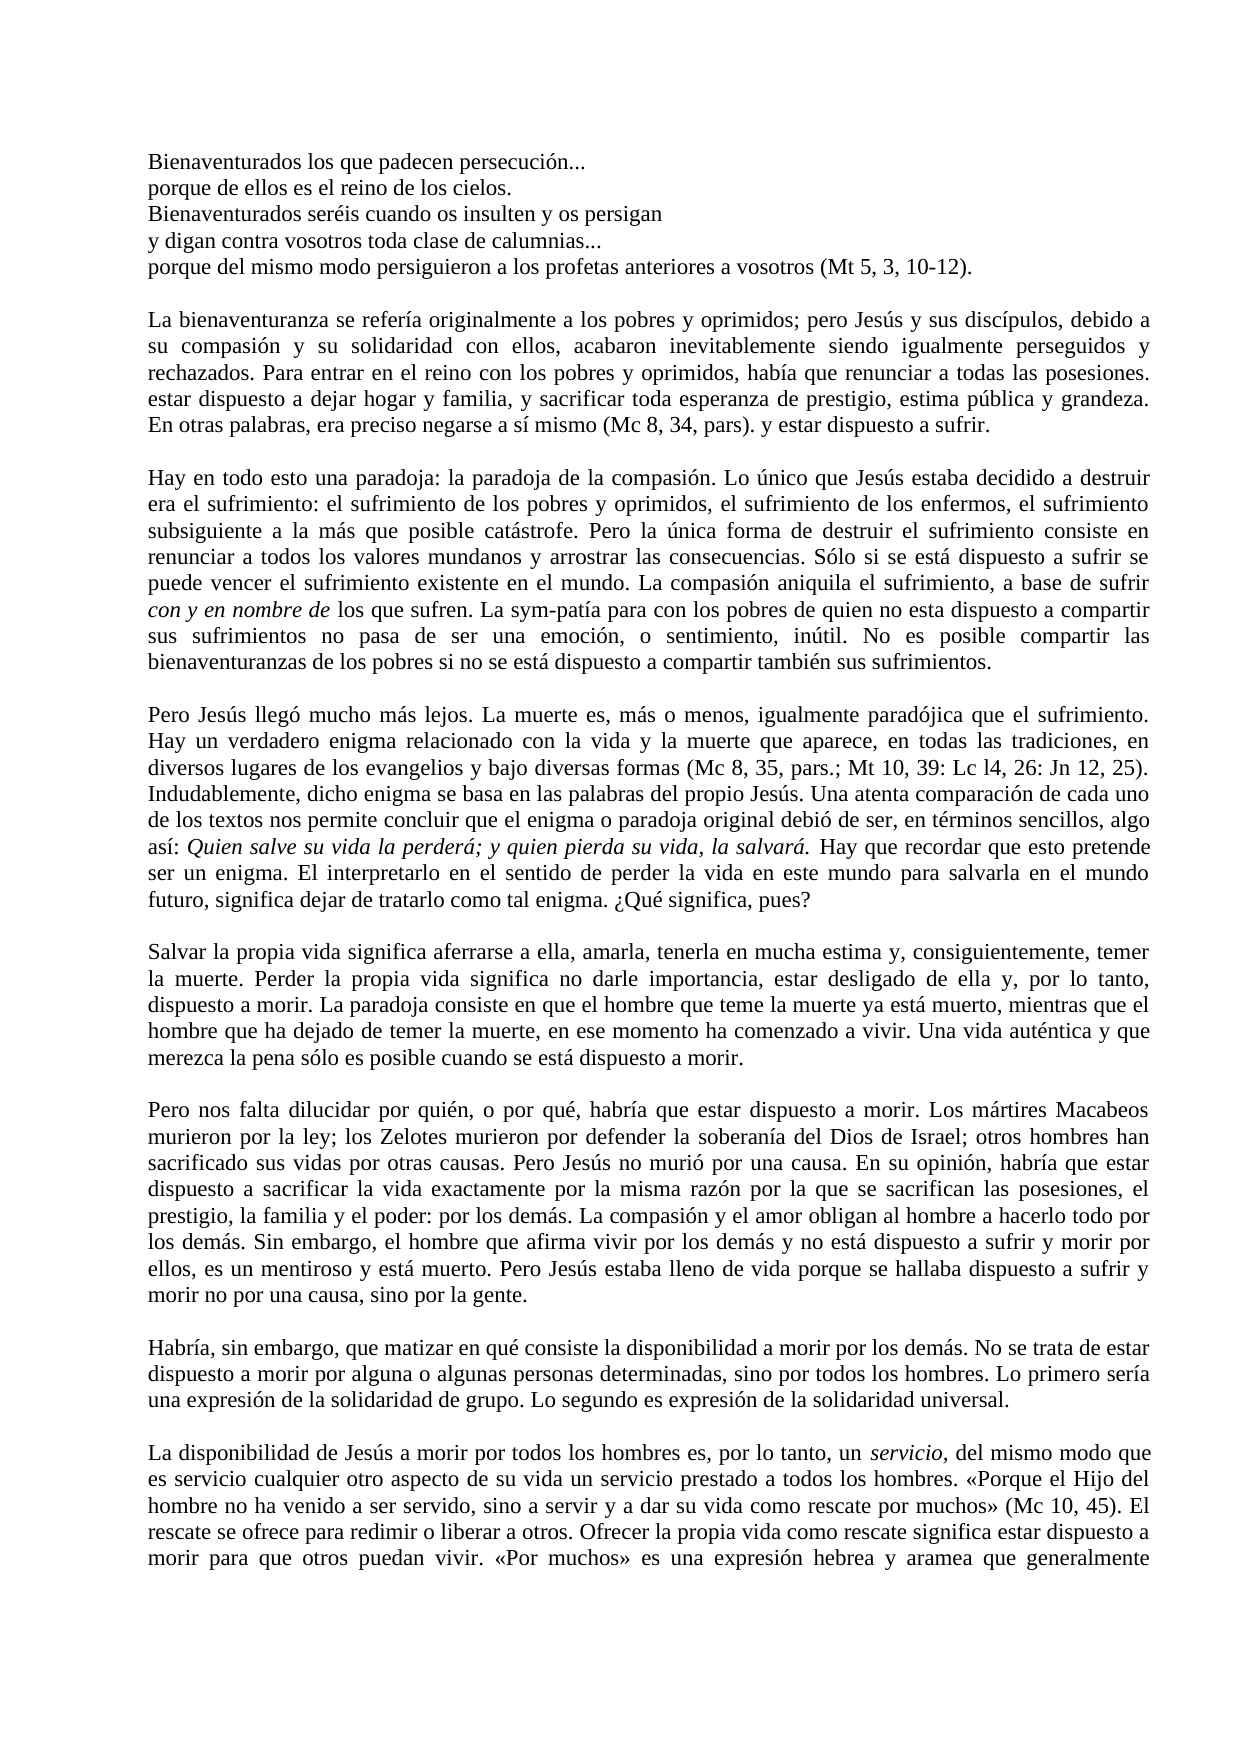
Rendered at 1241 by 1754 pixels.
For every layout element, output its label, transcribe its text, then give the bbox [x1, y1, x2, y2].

text porque de ellos es el reino de los cielos. [148, 174, 1152, 200]
text Hay en todo esto una paradoja: la paradoja de la compasión. Lo único que Jesús estaba decidido a destruir era el sufrimiento: el sufrimiento de los pobres y oprimidos, el sufrimiento de los enfermos, el sufrimiento subsiguiente a la más que posible catástrofe. Pero la única forma de destruir el sufrimiento consiste en renunciar a todos los valores mundanos y arrostrar las consecuencias. Sólo si se está dispuesto a sufrir se puede vencer el sufrimiento existente en el mundo. La compasión aniquila el sufrimiento, a base de sufrir con y en nombre de los que sufren. La sym-patía para con los pobres de quien no esta dispuesto a compartir sus sufrimientos no pasa de ser una emoción, o sentimiento, inútil. No es posible compartir las bienaventuranzas de los pobres si no se está dispuesto a compartir también sus sufrimientos. [148, 464, 1152, 675]
text Pero nos falta dilucidar por quién, o por qué, habría que estar dispuesto a morir. Los mártires Macabeos murieron por la ley; los Zelotes murieron por defender la soberanía del Dios de Israel; otros hombres han sacrificado sus vidas por otras causas. Pero Jesús no murió por una causa. En su opinión, habría que estar dispuesto a sacrificar la vida exactamente por la misma razón por la que se sacrifican las posesiones, el prestigio, la familia y el poder: por los demás. La compasión y el amor obligan al hombre a hacerlo todo por los demás. Sin embargo, el hombre que afirma vivir por los demás y no está dispuesto a sufrir y morir por ellos, es un mentiroso y está muerto. Pero Jesús estaba lleno de vida porque se hallaba dispuesto a sufrir y morir no por una causa, sino por la gente. [148, 1096, 1152, 1307]
text La bienaventuranza se refería originalmente a los pobres y oprimidos; pero Jesús y sus discípulos, debido a su compasión y su solidaridad con ellos, acabaron inevitablemente siendo igualmente perseguidos y rechazados. Para entrar en el reino con los pobres y oprimidos, había que renunciar a todas las posesiones. estar dispuesto a dejar hogar y familia, y sacrificar toda esperanza de prestigio, estima pública y grandeza. En otras palabras, era preciso negarse a sí mismo (Mc 8, 34, pars). y estar dispuesto a sufrir. [148, 306, 1152, 438]
text Salvar la propia vida significa aferrarse a ella, amarla, tenerla en mucha estima y, consiguientemente, temer la muerte. Perder la propia vida significa no darle importancia, estar desligado de ella y, por lo tanto, dispuesto a morir. La paradoja consiste en que el hombre que teme la muerte ya está muerto, mientras que el hombre que ha dejado de temer la muerte, en ese momento ha comenzado a vivir. Una vida auténtica y que merezca la pena sólo es posible cuando se está dispuesto a morir. [148, 938, 1152, 1070]
text Pero Jesús llegó mucho más lejos. La muerte es, más o menos, igualmente paradójica que el sufrimiento. Hay un verdadero enigma relacionado con la vida y la muerte que aparece, en todas las tradiciones, en diversos lugares de los evangelios y bajo diversas formas (Mc 8, 35, pars.; Mt 10, 39: Lc l4, 26: Jn 12, 25). Indudablemente, dicho enigma se basa en las palabras del propio Jesús. Una atenta comparación de cada uno de los textos nos permite concluir que el enigma o paradoja original debió de ser, en términos sencillos, algo así: Quien salve su vida la perderá; y quien pierda su vida, la salvará. Hay que recordar que esto pretende ser un enigma. El interpretarlo en el sentido de perder la vida en este mundo para salvarla en el mundo futuro, significa dejar de tratarlo como tal enigma. ¿Qué significa, pues? [148, 701, 1152, 912]
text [148, 1439, 1152, 1571]
text Bienaventurados seréis cuando os insulten y os persigan [148, 200, 1152, 227]
text Habría, sin embargo, que matizar en qué consiste la disponibilidad a morir por los demás. No se trata de estar dispuesto a morir por alguna o algunas personas determinadas, sino por todos los hombres. Lo primero sería una expresión de la solidaridad de grupo. Lo segundo es expresión de la solidaridad universal. [148, 1334, 1152, 1413]
text Bienaventurados los que padecen persecución... [148, 148, 1152, 174]
text porque del mismo modo persiguieron a los profetas anteriores a vosotros (Mt 5, 3, 10-12). [148, 253, 1152, 279]
text y digan contra vosotros toda clase de calumnias... [148, 227, 1152, 253]
